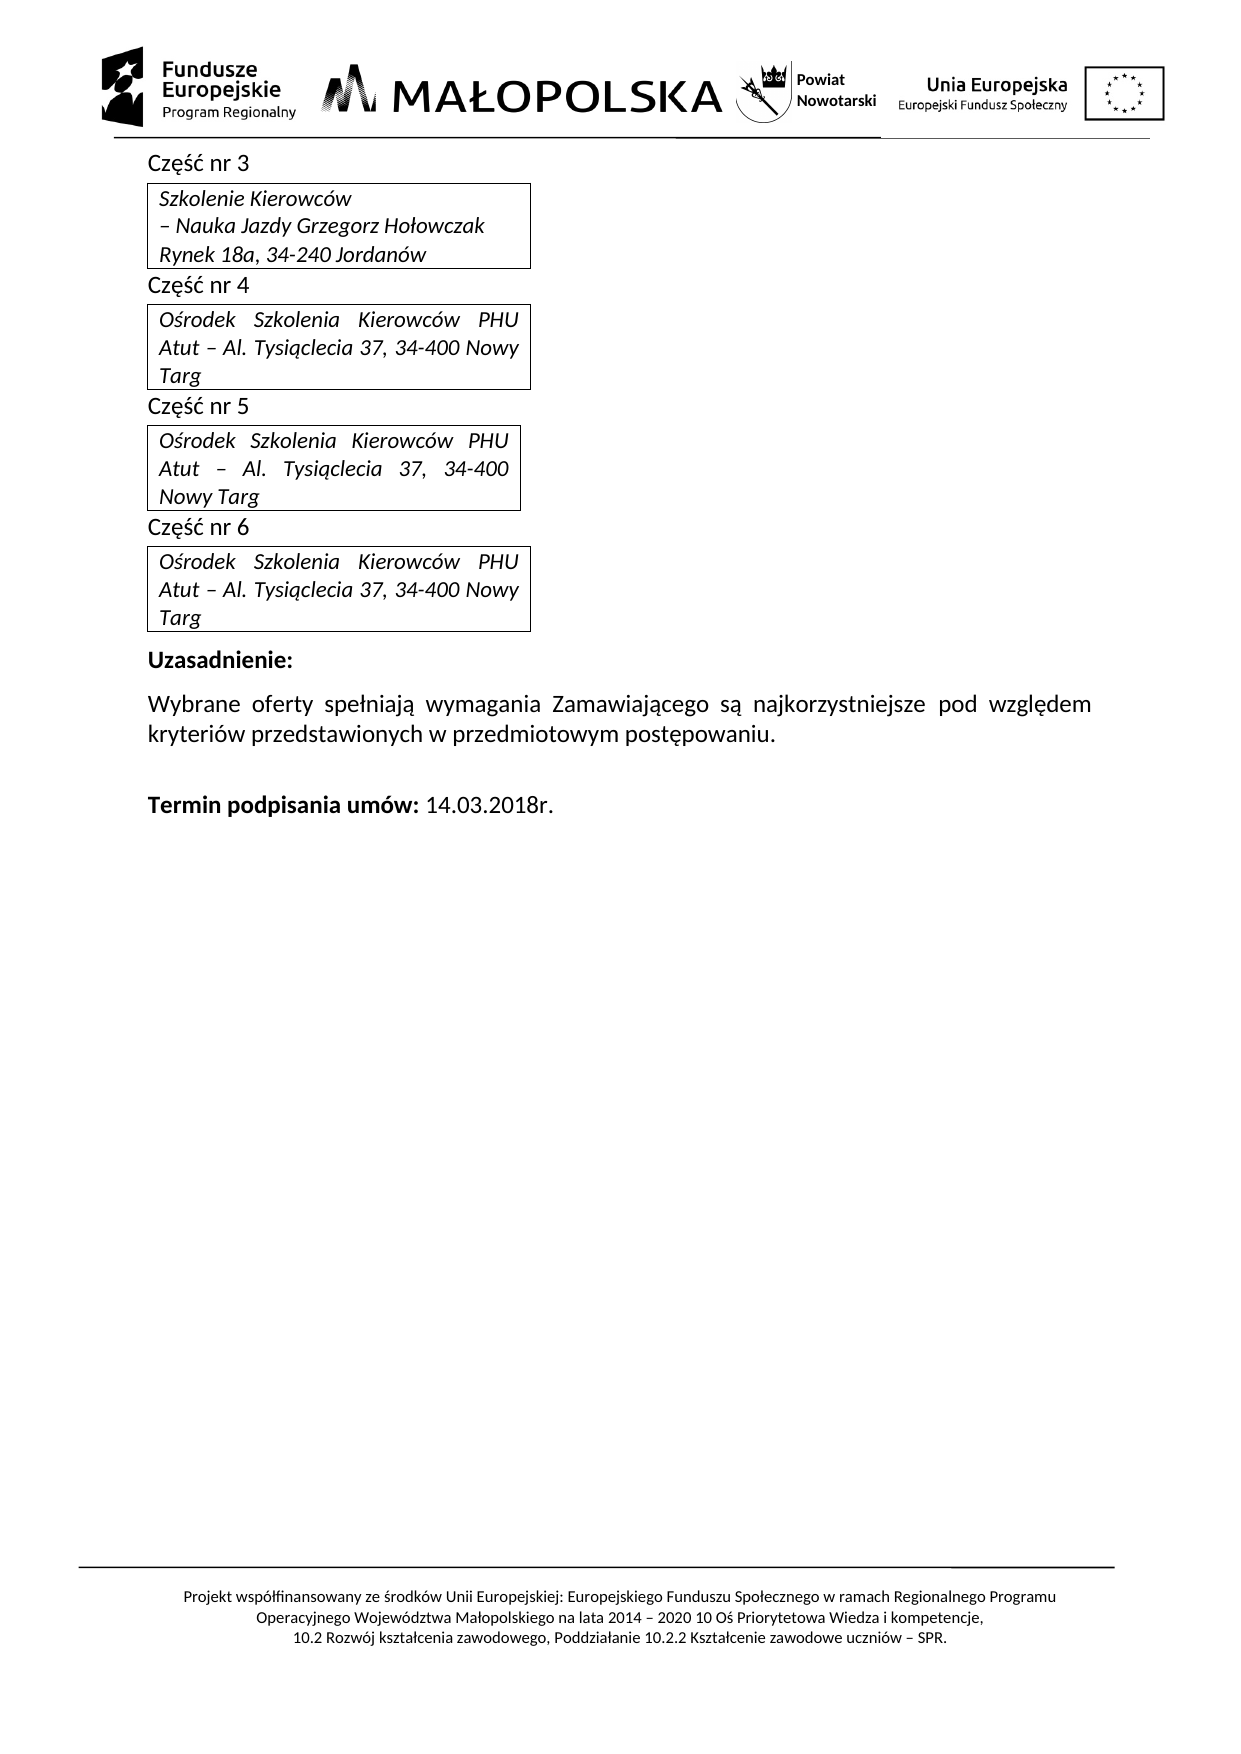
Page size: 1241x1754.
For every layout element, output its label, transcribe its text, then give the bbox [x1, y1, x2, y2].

text Wybrane oferty spełniają wymagania Zamawiającego są najkorzystniejsze pod względem kryteriów przedstawionych w przedmiotowym postępowaniu. [148, 688, 1092, 749]
text Część nr 4 [148, 269, 1093, 299]
picture [81, 26, 729, 147]
text Część nr 6 [148, 511, 1093, 542]
table_header Ośrodek Szkolenia Kierowców PHU Atut – Al. Tysiąclecia 37, 34-400 Nowy Targ [148, 305, 530, 389]
table_header Ośrodek Szkolenia Kierowców PHU Atut – Al. Tysiąclecia 37, 34-400 Nowy Targ [148, 426, 520, 510]
text Część nr 5 [148, 390, 1093, 420]
picture [881, 48, 1182, 138]
text Termin podpisania umów: 14.03.2018r. [148, 789, 1093, 820]
table_header Szkolenie Kierowców – Nauka Jazdy Grzegorz Hołowczak Rynek 18a, 34-240 Jordanów [148, 184, 530, 268]
text Uzasadnienie: [148, 645, 1092, 675]
table_header Ośrodek Szkolenia Kierowców PHU Atut – Al. Tysiąclecia 37, 34-400 Nowy Targ [148, 547, 530, 631]
text Część nr 3 [148, 148, 1093, 178]
